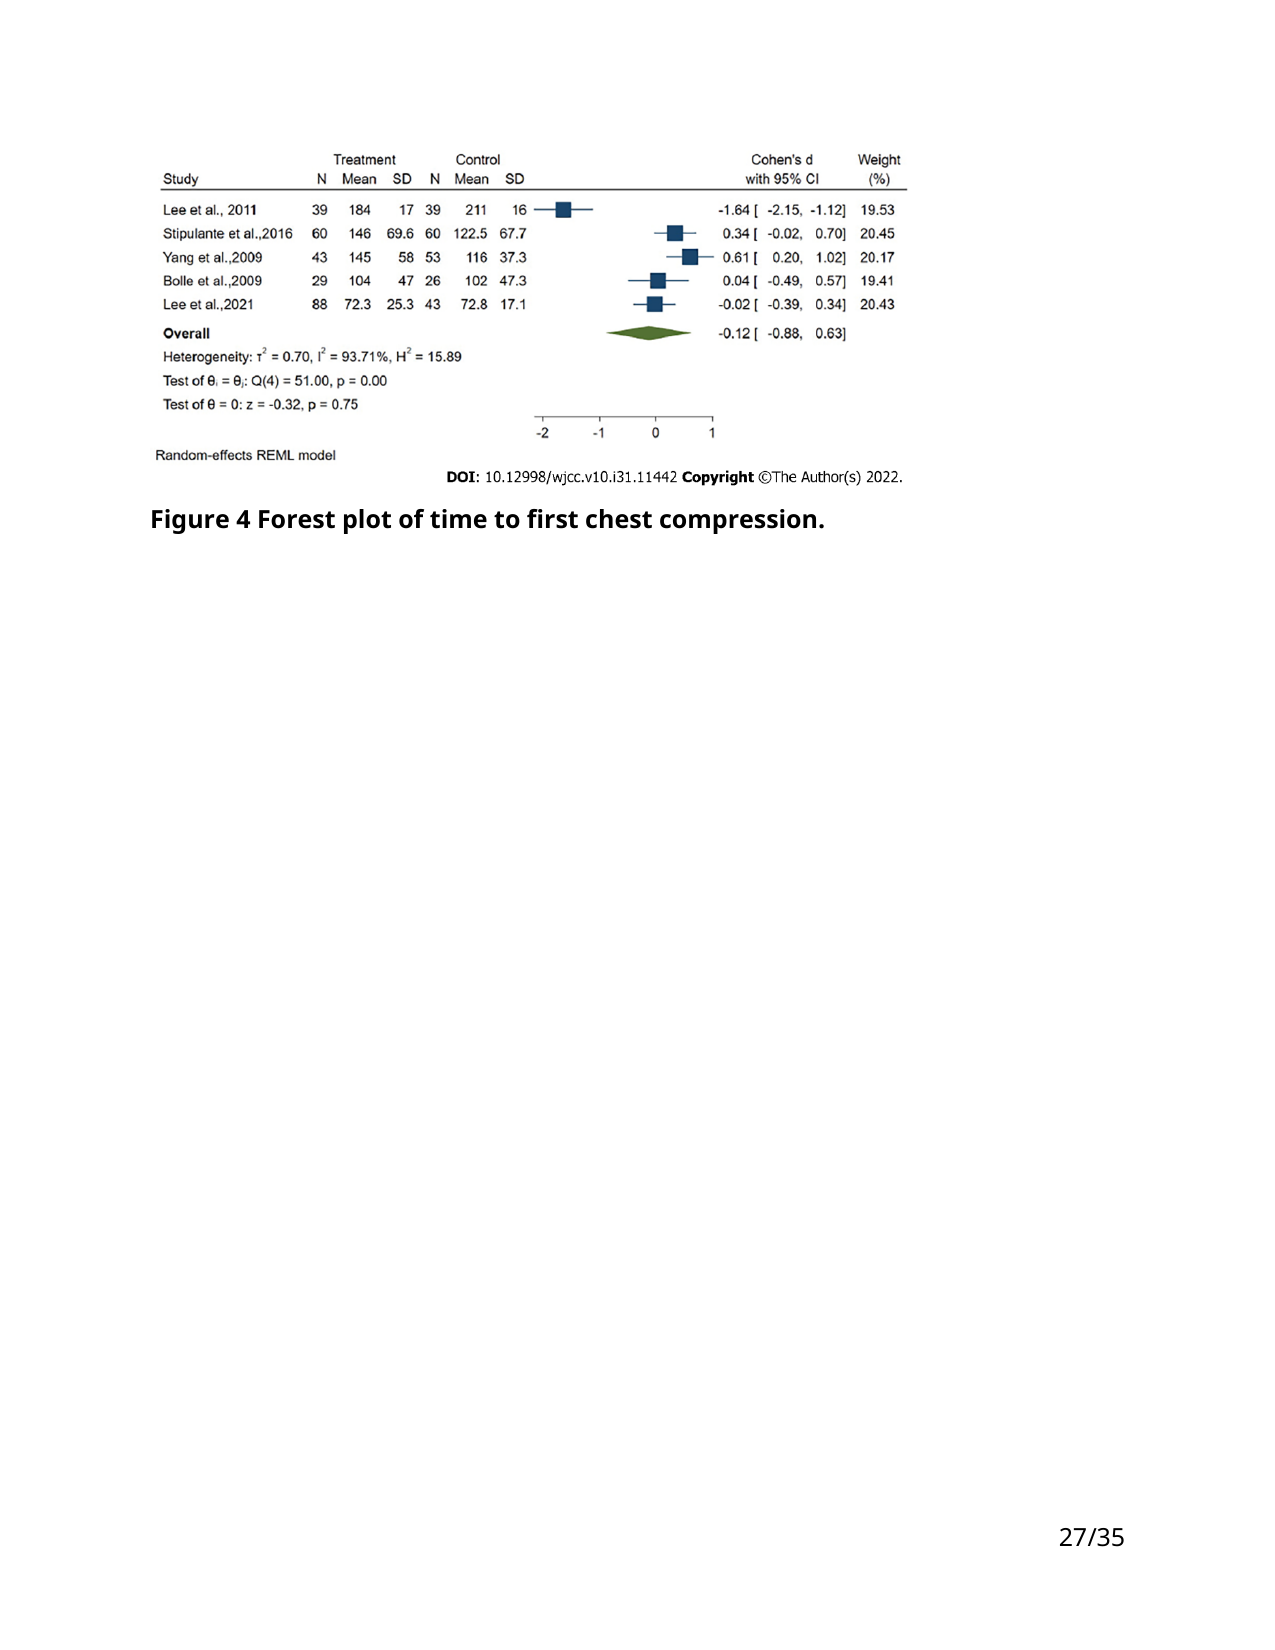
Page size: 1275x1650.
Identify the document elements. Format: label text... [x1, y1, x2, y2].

picture [150, 150, 909, 488]
text Figure 4 Forest plot of time to first chest compression. [150, 502, 1125, 536]
